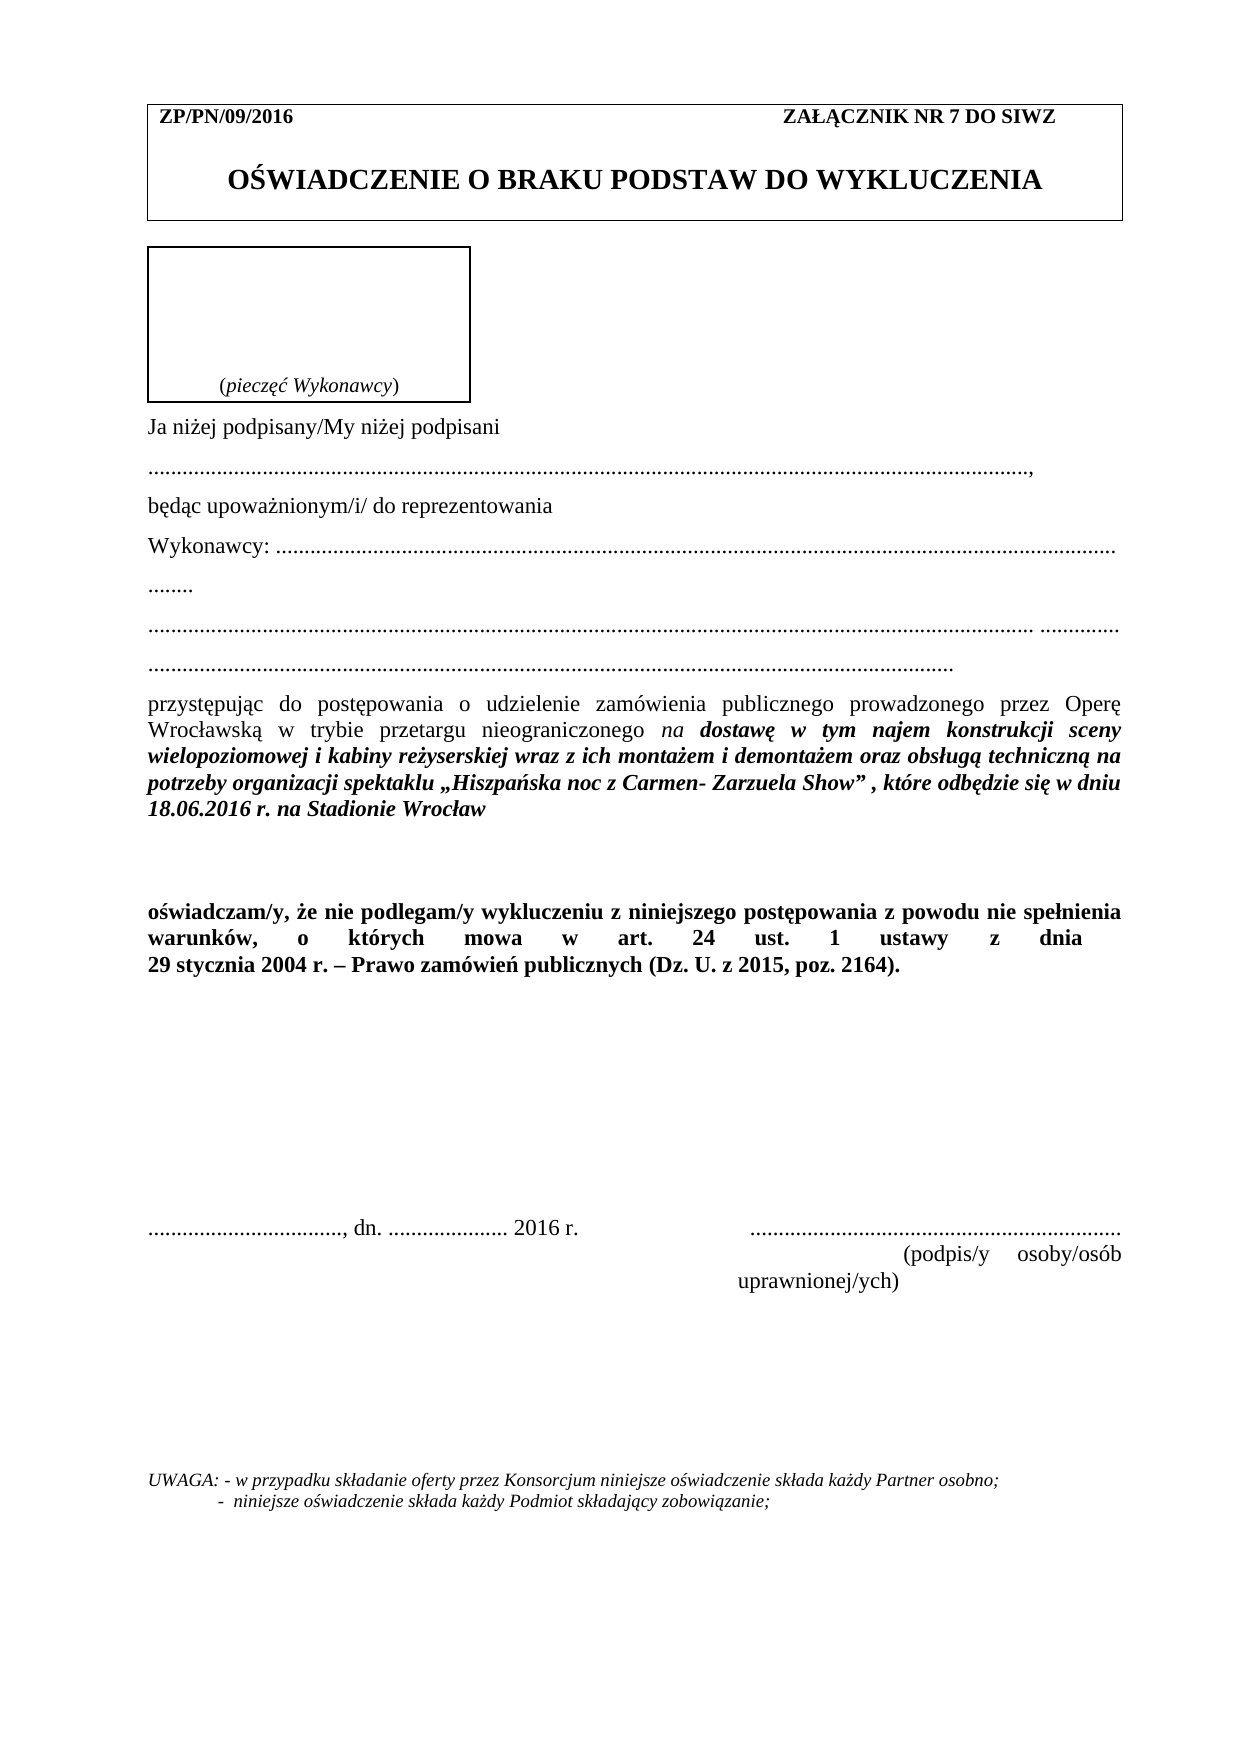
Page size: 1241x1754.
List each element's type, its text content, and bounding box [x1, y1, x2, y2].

text .................................., dn. ..................... 2016 r. ................................................................. [148, 1214, 1122, 1240]
text .........................................................................................................................................................., [148, 453, 1122, 479]
text UWAGA: - w przypadku składanie oferty przez Konsorcjum niniejsze oświadczenie składa każdy Partner osobno; [148, 1468, 1122, 1490]
text - niniejsze oświadczenie składa każdy Podmiot składający zobowiązanie; [148, 1490, 1122, 1512]
table_cell OŚWIADCZENIE O BRAKU PODSTAW DO WYKLUCZENIA [148, 162, 1122, 220]
text Ja niżej podpisany/My niżej podpisani [148, 413, 1122, 439]
text oświadczam/y, że nie podlegam/y wykluczeniu z niniejszego postępowania z powodu nie spełnienia warunków, o których mowa w art. 24 ust. 1 ustawy z dnia 29 stycznia 2004 r. – Prawo zamówień publicznych (Dz. U. z 2015, poz. 2164). [148, 898, 1122, 977]
text będąc upoważnionym/i/ do reprezentowania Wykonawcy: ........................................................................................................................................................... [148, 492, 1122, 597]
table_header ZP/PN/09/2016 ZAŁĄCZNIK NR 7 DO SIWZ [148, 105, 1122, 162]
text przystępując do postępowania o udzielenie zamówienia publicznego prowadzonego przez Operę Wrocławską w trybie przetargu nieograniczonego na dostawę w tym najem konstrukcji sceny wielopoziomowej i kabiny reżyserskiej wraz z ich montażem i demontażem oraz obsługą techniczną na potrzeby organizacji spektaklu „Hiszpańska noc z Carmen- Zarzuela Show” , które odbędzie się w dniu 18.06.2016 r. na Stadionie Wrocław [148, 689, 1122, 821]
text ........................................................................................................................................................... ........................................................................................................................................................... [148, 611, 1122, 676]
text (pieczęć Wykonawcy) [149, 372, 469, 399]
text (podpis/y osoby/osób uprawnionej/ych) [738, 1240, 1122, 1293]
